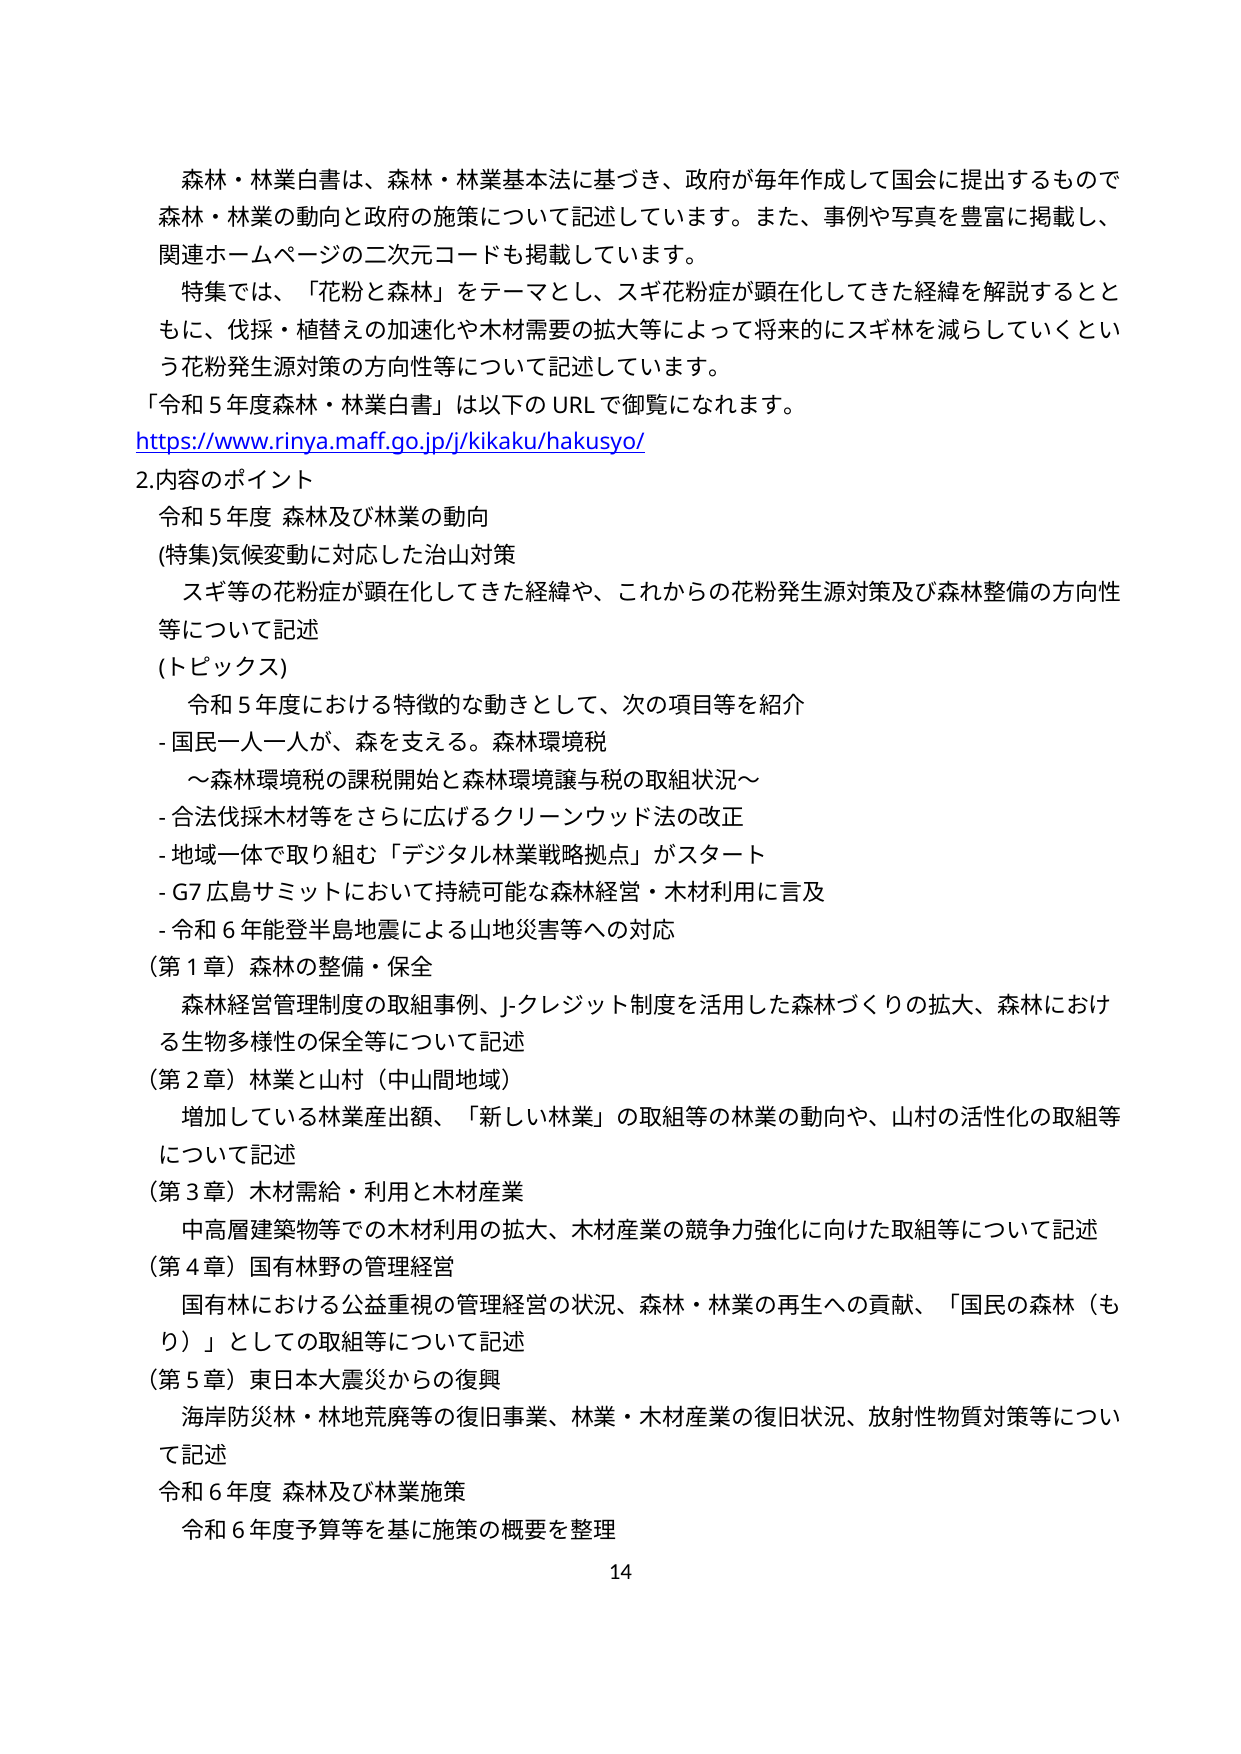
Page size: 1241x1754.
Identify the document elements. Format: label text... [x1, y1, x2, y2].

text 森林・林業白書は、森林・林業基本法に基づき、政府が毎年作成して国会に提出するもので森林・林業の動向と政府の施策について記述しています。また、事例や写真を豊富に掲載し、関連ホームページの二次元コードも掲載しています。 [158, 160, 1128, 272]
text （第4章）国有林野の管理経営 [135, 1247, 1128, 1285]
text 令和5年度 森林及び林業の動向 [135, 497, 1128, 535]
text - 令和6年能登半島地震による山地災害等への対応 [135, 910, 1128, 947]
text (特集)気候変動に対応した治山対策 [135, 535, 1128, 572]
text （第2章）林業と山村（中山間地域） [135, 1060, 1128, 1097]
text 「令和5年度森林・林業白書」は以下のURLで御覧になれます。 [135, 385, 1128, 422]
text 海岸防災林・林地荒廃等の復旧事業、林業・木材産業の復旧状況、放射性物質対策等について記述 [158, 1397, 1128, 1472]
text 国有林における公益重視の管理経営の状況、森林・林業の再生への貢献、「国民の森林（もり）」としての取組等について記述 [158, 1285, 1128, 1360]
text - 国民一人一人が、森を支える。森林環境税 [135, 722, 1128, 760]
text 2.内容のポイント [135, 460, 1128, 497]
text https://www.rinya.maff.go.jp/j/kikaku/hakusyo/ [135, 422, 1128, 460]
text 中高層建築物等での木材利用の拡大、木材産業の競争力強化に向けた取組等について記述 [135, 1210, 1128, 1247]
text スギ等の花粉症が顕在化してきた経緯や、これからの花粉発生源対策及び森林整備の方向性等について記述 [158, 572, 1128, 647]
text 令和6年度予算等を基に施策の概要を整理 [135, 1510, 1128, 1547]
text 令和5年度における特徴的な動きとして、次の項目等を紹介 [135, 685, 1128, 722]
text （第1章）森林の整備・保全 [135, 947, 1128, 985]
text 令和6年度 森林及び林業施策 [135, 1472, 1128, 1510]
text 特集では、「花粉と森林」をテーマとし、スギ花粉症が顕在化してきた経緯を解説するとともに、伐採・植替えの加速化や木材需要の拡大等によって将来的にスギ林を減らしていくという花粉発生源対策の方向性等について記述しています。 [158, 272, 1128, 385]
text （第3章）木材需給・利用と木材産業 [135, 1172, 1128, 1210]
text 増加している林業産出額、「新しい林業」の取組等の林業の動向や、山村の活性化の取組等について記述 [158, 1097, 1128, 1172]
text (トピックス) [135, 647, 1128, 685]
text - G7広島サミットにおいて持続可能な森林経営・木材利用に言及 [135, 872, 1128, 910]
text - 合法伐採木材等をさらに広げるクリーンウッド法の改正 [135, 797, 1128, 835]
text ～森林環境税の課税開始と森林環境譲与税の取組状況～ [135, 760, 1128, 797]
text （第5章）東日本大震災からの復興 [135, 1360, 1128, 1397]
text - 地域一体で取り組む「デジタル林業戦略拠点」がスタート [135, 835, 1128, 872]
text 森林経営管理制度の取組事例、J-クレジット制度を活用した森林づくりの拡大、森林における生物多様性の保全等について記述 [158, 985, 1128, 1060]
